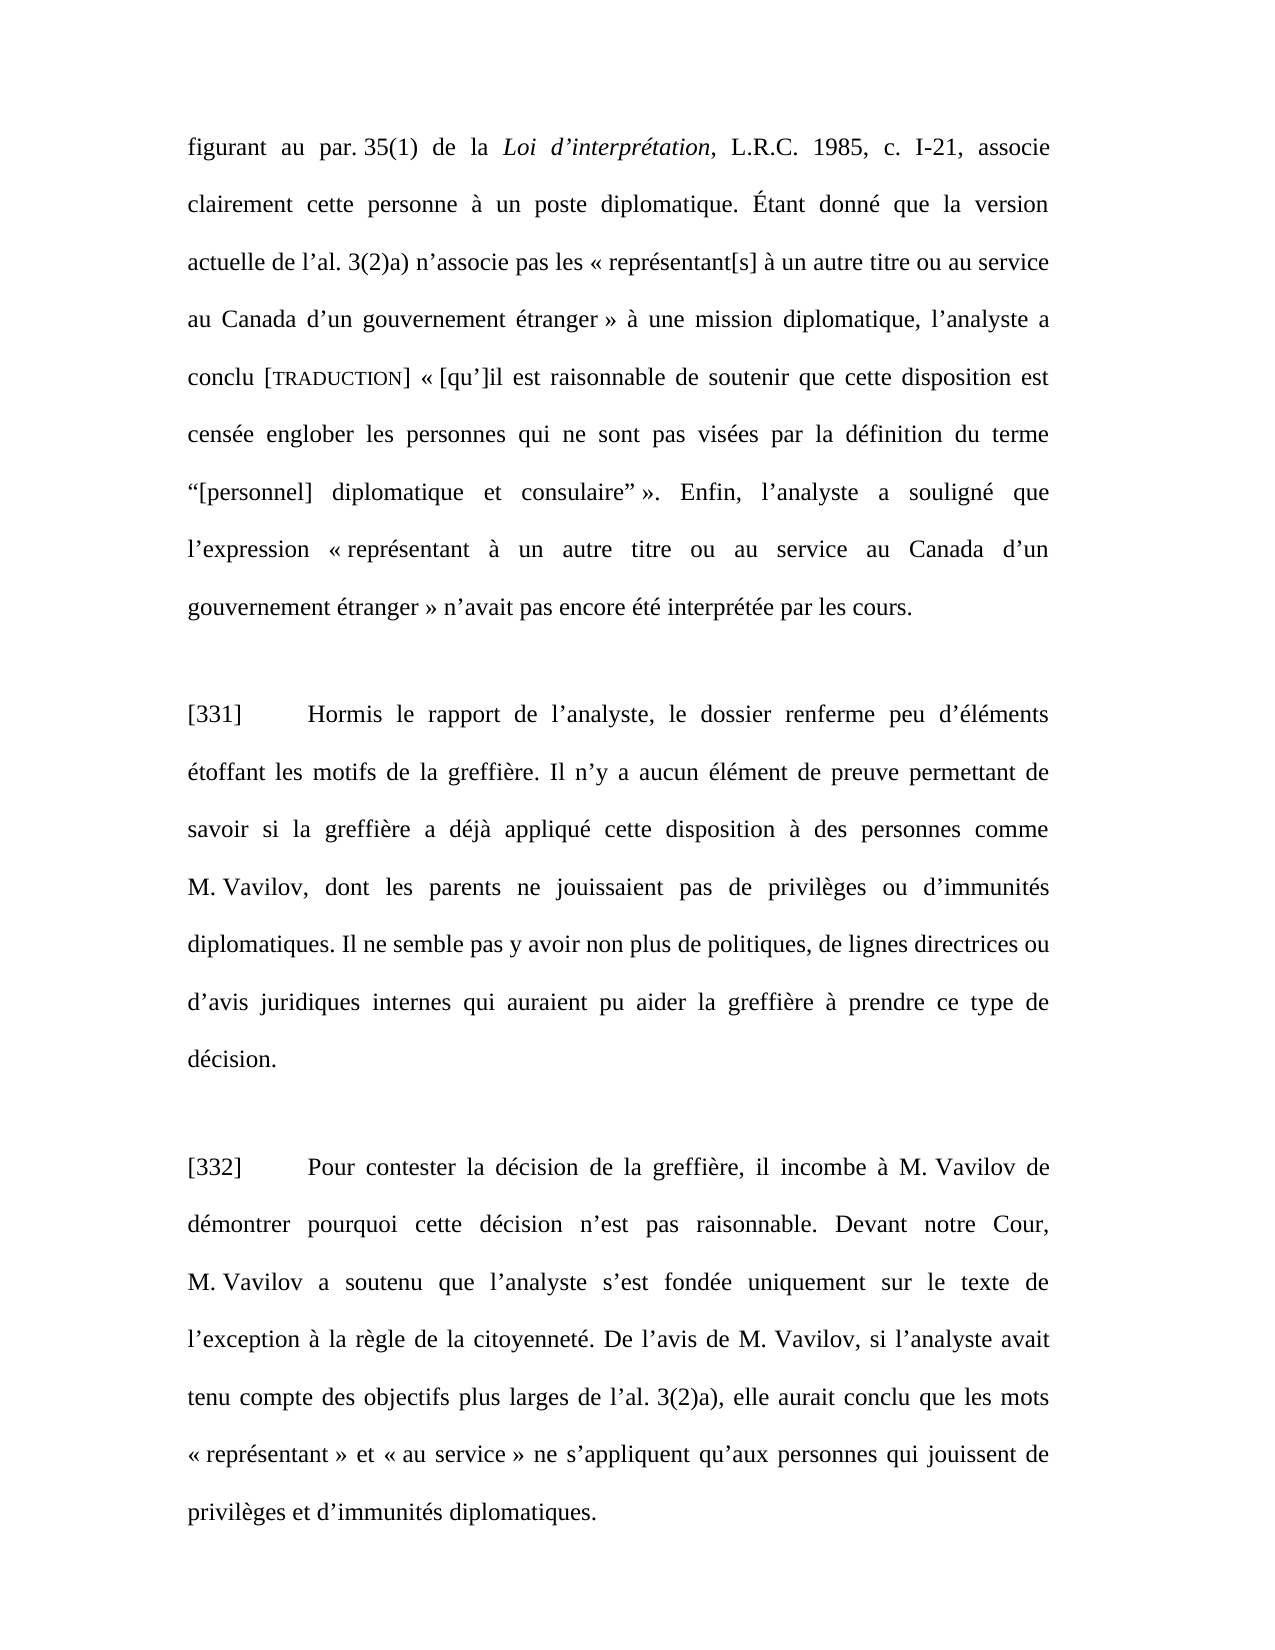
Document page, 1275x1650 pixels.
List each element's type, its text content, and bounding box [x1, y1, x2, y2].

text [187, 132, 1050, 621]
text Hormis le rapport de l’analyste, le dossier renferme peu d’éléments étoffant les motifs de la greffière. Il n’y a aucun élément de preuve permettant de savoir si la greffière a déjà appliqué cette disposition à des personnes comme M. Vavilov, dont les parents ne jouissaient pas de privilèges ou d’immunités diplomatiques. Il ne semble pas y avoir non plus de politiques, de lignes directrices ou d’avis juridiques internes qui auraient pu aider la greffière à prendre ce type de décision. [187, 699, 1050, 1073]
text Pour contester la décision de la greffière, il incombe à M. Vavilov de démontrer pourquoi cette décision n’est pas raisonnable. Devant notre Cour, M. Vavilov a soutenu que l’analyste s’est fondée uniquement sur le texte de l’exception à la règle de la citoyenneté. De l’avis de M. Vavilov, si l’analyste avait tenu compte des objectifs plus larges de l’al. 3(2)a), elle aurait conclu que les mots « représentant » et « au service » ne s’appliquent qu’aux personnes qui jouissent de privilèges et d’immunités diplomatiques. [187, 1152, 1050, 1526]
